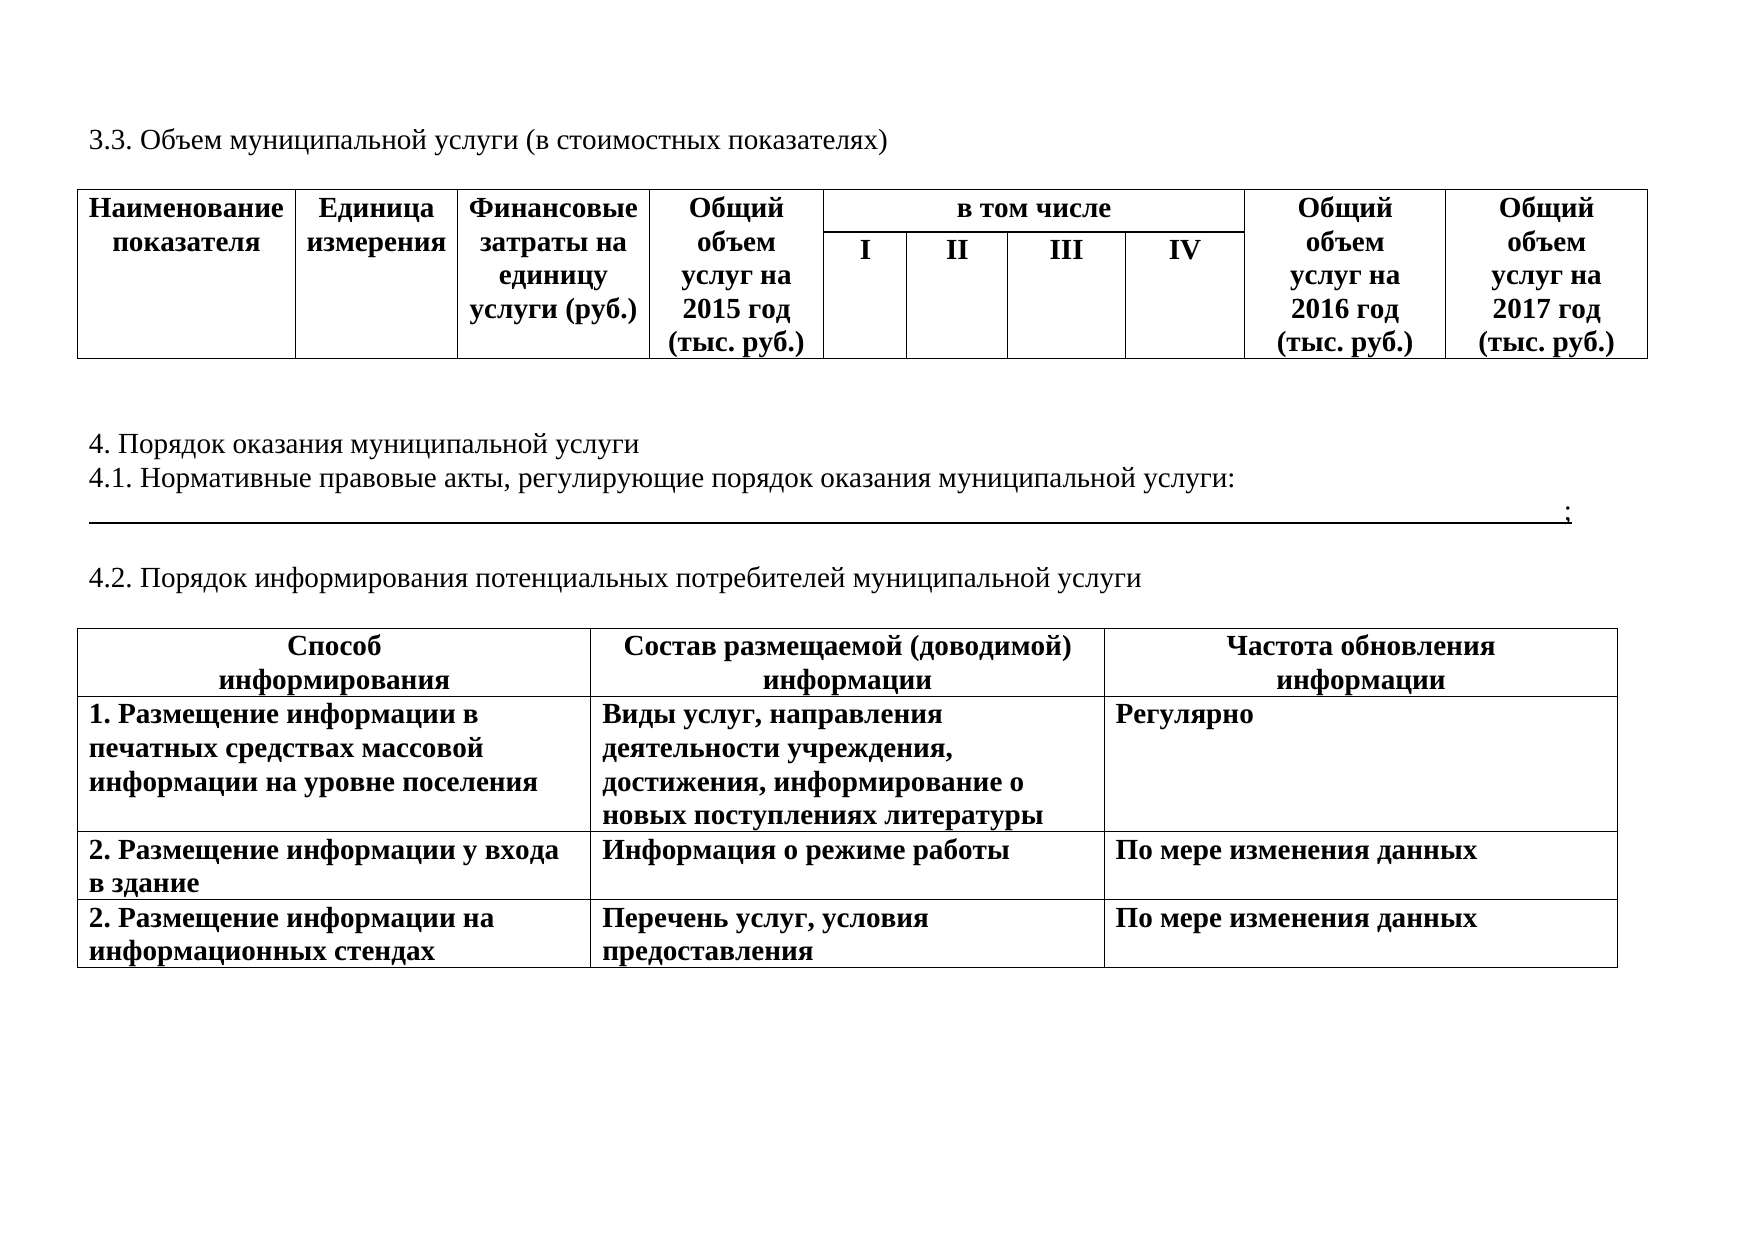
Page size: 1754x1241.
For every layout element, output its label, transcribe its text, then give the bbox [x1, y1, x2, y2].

table_header Способ информирования [78, 629, 590, 696]
table_header в том числе [824, 190, 1244, 231]
table_header Финансовые затраты на единицу услуги (руб.) [458, 190, 649, 358]
table_cell III [1008, 233, 1125, 358]
table_cell Регулярно [1105, 697, 1617, 831]
table_cell I [824, 233, 906, 358]
text 4.2. Порядок информирования потенциальных потребителей муниципальной услуги [89, 560, 1636, 594]
text 3.3. Объем муниципальной услуги (в стоимостных показателях) [89, 122, 1636, 156]
table_header Единица измерения [296, 190, 457, 358]
table_header Общий объем услуг на 2017 год (тыс. руб.) [1446, 190, 1647, 358]
table_cell 2. Размещение информации у входа в здание [78, 832, 590, 899]
text 4. Порядок оказания муниципальной услуги [89, 426, 1636, 460]
table_cell Перечень услуг, условия предоставления [591, 900, 1104, 967]
text ; [89, 493, 1636, 527]
table_header Общий объем услуг на 2016 год (тыс. руб.) [1245, 190, 1445, 358]
table_header Общий объем услуг на 2015 год (тыс. руб.) [650, 190, 823, 358]
table_cell 1. Размещение информации в печатных средствах массовой информации на уровне поселения [78, 697, 590, 831]
table_header Наименование показателя [78, 190, 295, 358]
table_cell Информация о режиме работы [591, 832, 1104, 899]
table_cell По мере изменения данных [1105, 900, 1617, 967]
table_cell IV [1126, 233, 1244, 358]
table_cell По мере изменения данных [1105, 832, 1617, 899]
table_cell Виды услуг, направления деятельности учреждения, достижения, информирование о новых поступлениях литературы [591, 697, 1104, 831]
table_cell 2. Размещение информации на информационных стендах [78, 900, 590, 967]
table_cell II [907, 233, 1007, 358]
table_header Частота обновления информации [1105, 629, 1617, 696]
table_header Состав размещаемой (доводимой) информации [591, 629, 1104, 696]
text 4.1. Нормативные правовые акты, регулирующие порядок оказания муниципальной услуги: [89, 460, 1636, 493]
